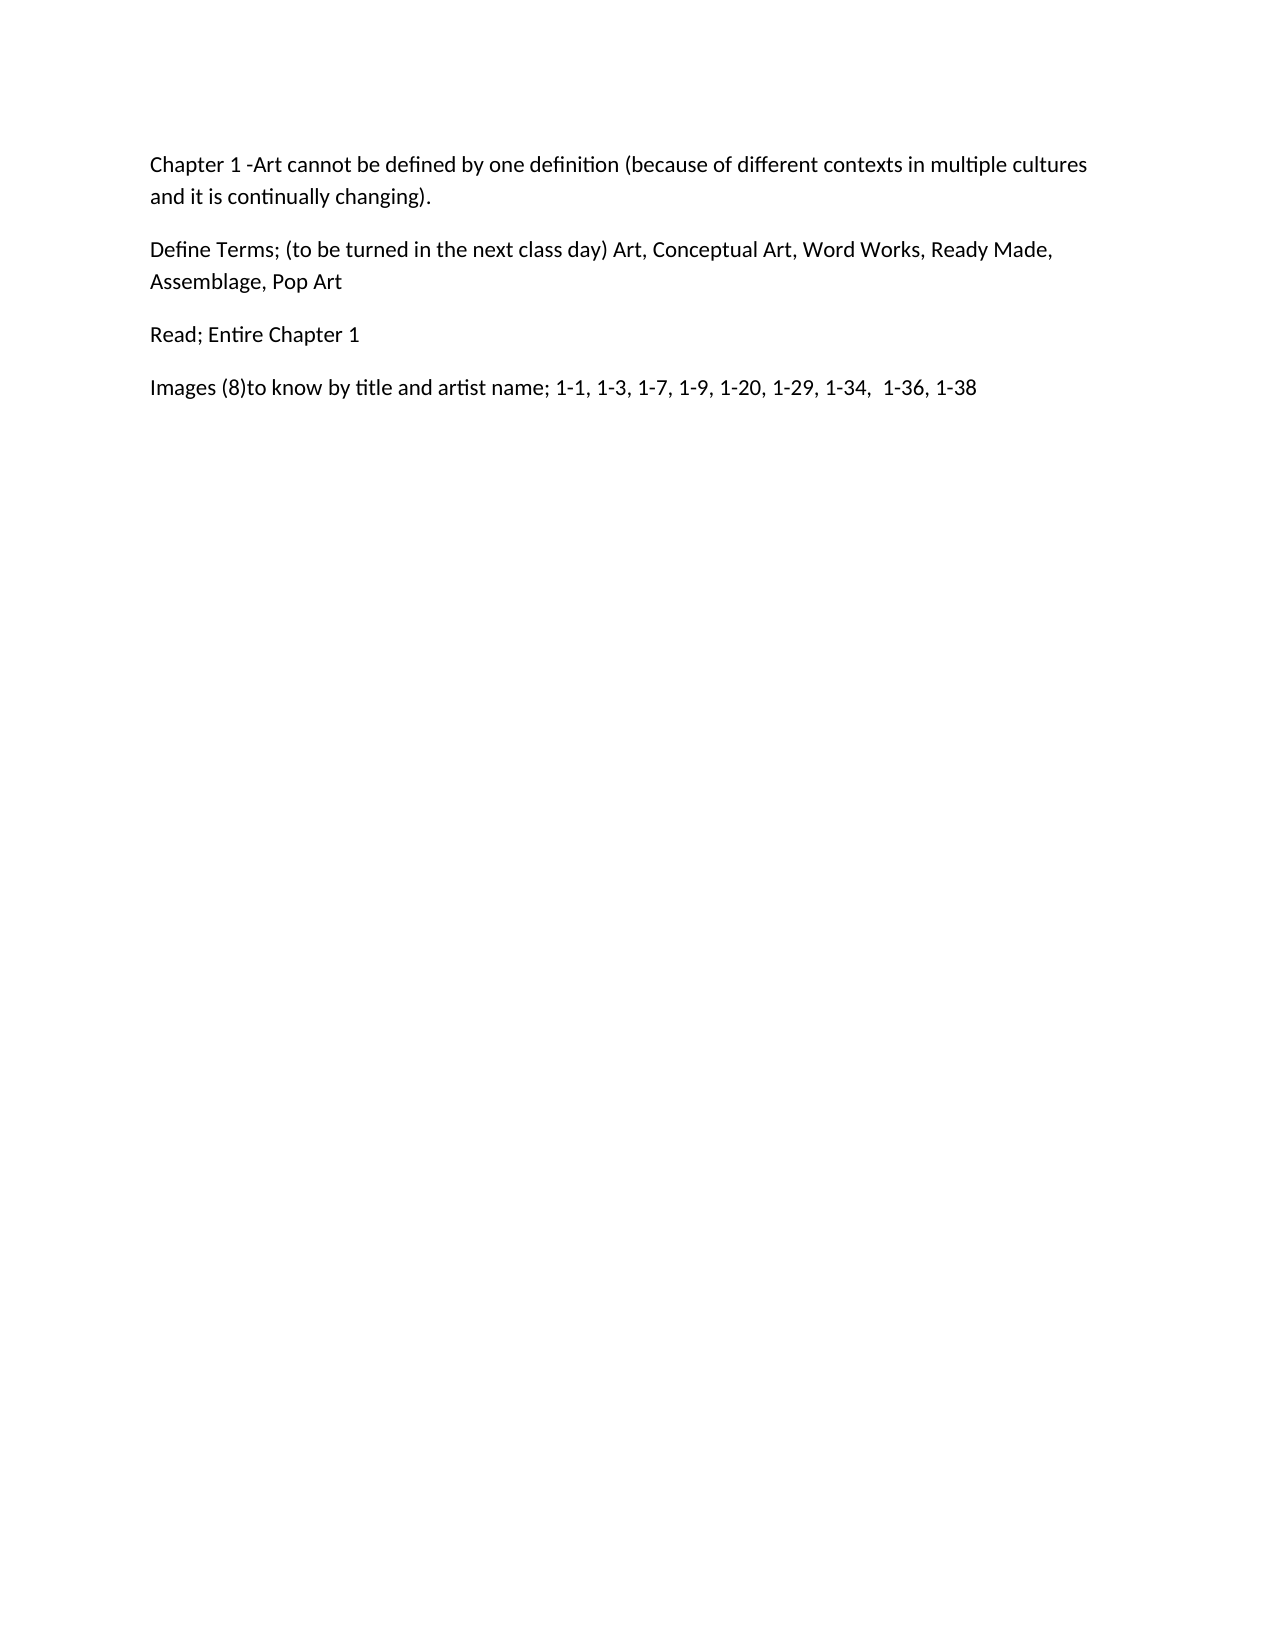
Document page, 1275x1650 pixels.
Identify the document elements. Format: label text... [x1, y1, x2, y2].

text Define Terms; (to be turned in the next class day) Art, Conceptual Art, Word Works, Ready Made, Assemblage, Pop Art [150, 235, 1125, 295]
text Chapter 1 -Art cannot be defined by one definition (because of different contexts in multiple cultures and it is continually changing). [150, 150, 1125, 210]
text Read; Entire Chapter 1 [150, 320, 1125, 348]
text Images (8)to know by title and artist name; 1-1, 1-3, 1-7, 1-9, 1-20, 1-29, 1-34, 1-36, 1-38 [150, 373, 1125, 401]
